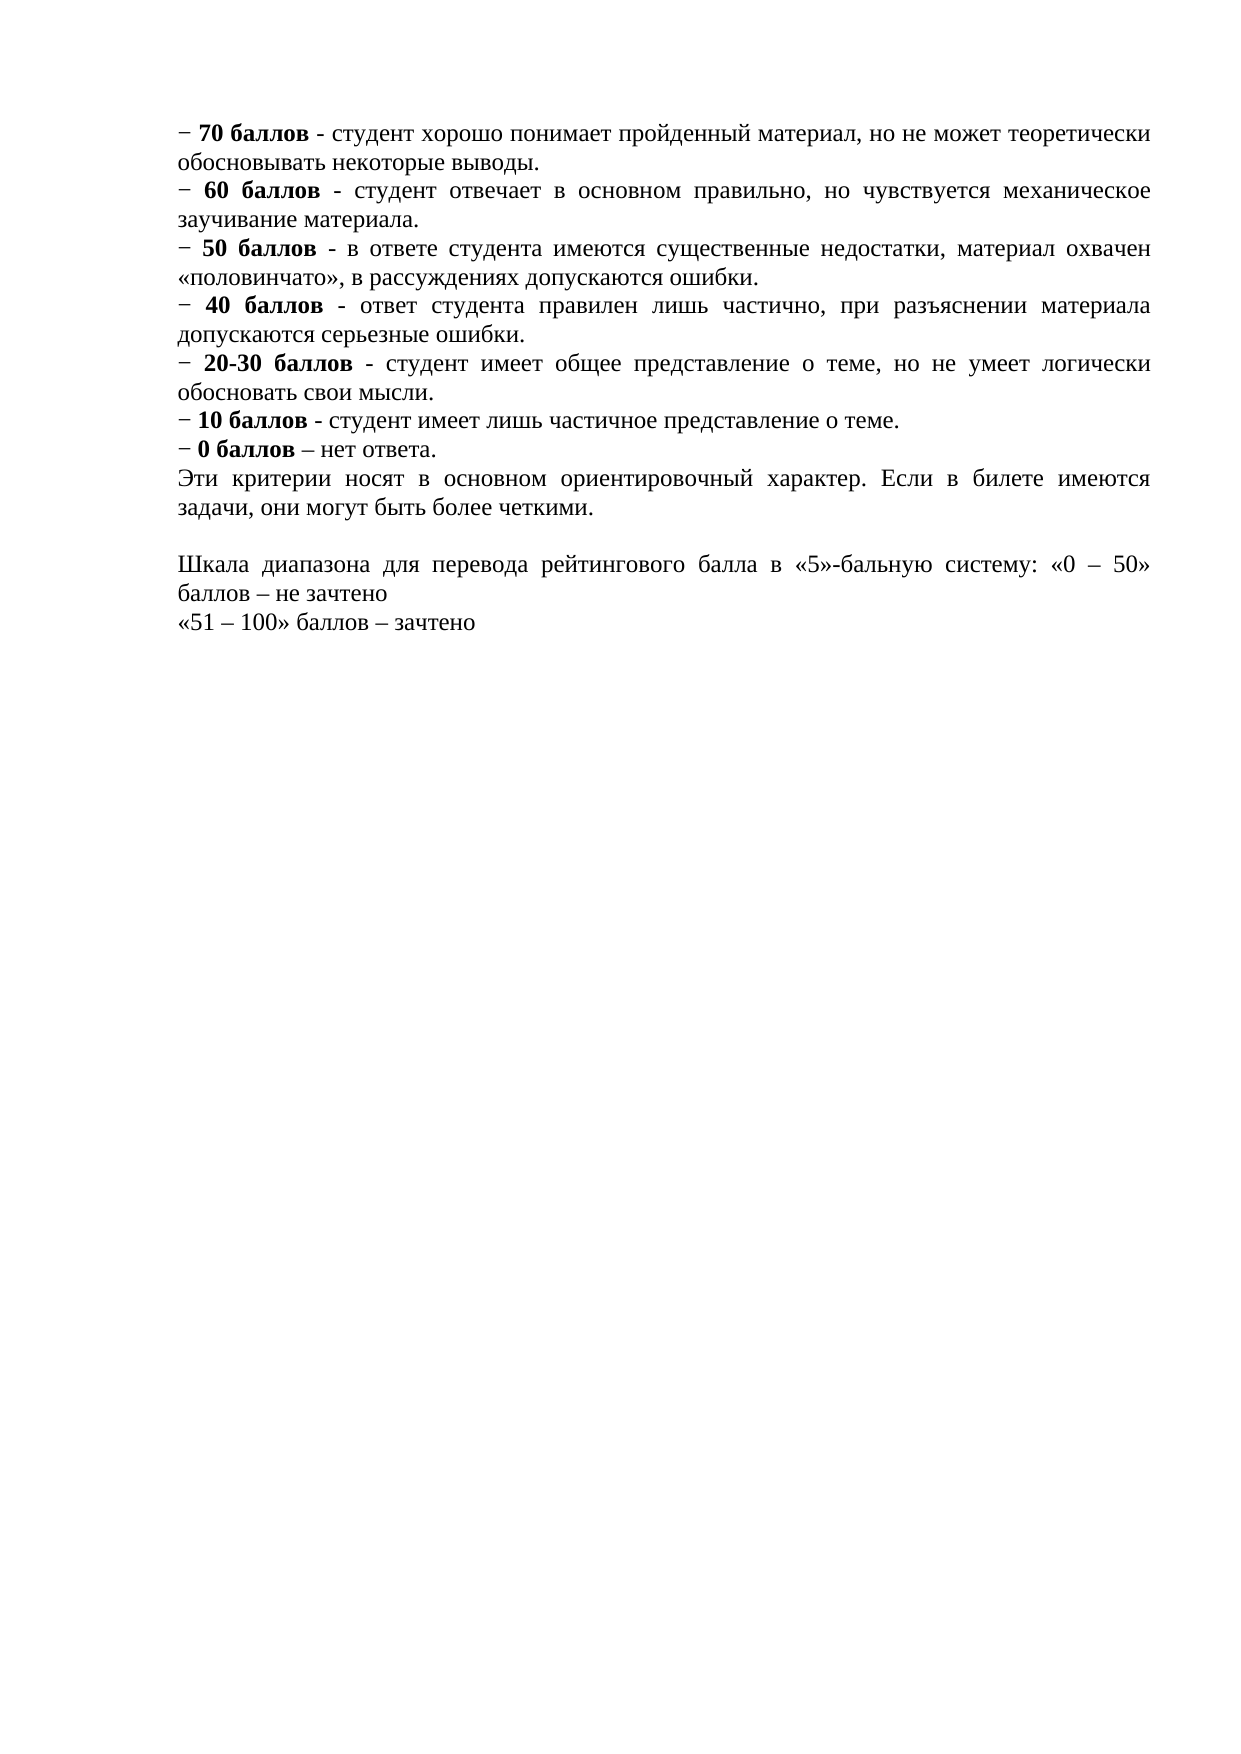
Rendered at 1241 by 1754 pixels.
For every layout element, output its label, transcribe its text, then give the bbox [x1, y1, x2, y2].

text «51 – 100» баллов – зачтено [177, 607, 1152, 636]
text − 20-30 баллов - студент имеет общее представление о теме, но не умеет логически обосновать свои мысли. [177, 348, 1152, 406]
text − 0 баллов – нет ответа. [177, 434, 1152, 463]
text − 60 баллов - студент отвечает в основном правильно, но чувствуется механическое заучивание материала. [177, 176, 1152, 233]
text − 10 баллов - студент имеет лишь частичное представление о теме. [177, 406, 1152, 434]
text − 40 баллов - ответ студента правилен лишь частично, при разъяснении материала допускаются серьезные ошибки. [177, 291, 1152, 348]
text − 70 баллов - студент хорошо понимает пройденный материал, но не может теоретически обосновывать некоторые выводы. [177, 118, 1152, 176]
text Эти критерии носят в основном ориентировочный характер. Если в билете имеются задачи, они могут быть более четкими. [177, 463, 1152, 521]
text Шкала диапазона для перевода рейтингового балла в «5»-бальную систему: «0 – 50» баллов – не зачтено [177, 549, 1152, 607]
text − 50 баллов - в ответе студента имеются существенные недостатки, материал охвачен «половинчато», в рассуждениях допускаются ошибки. [177, 233, 1152, 291]
